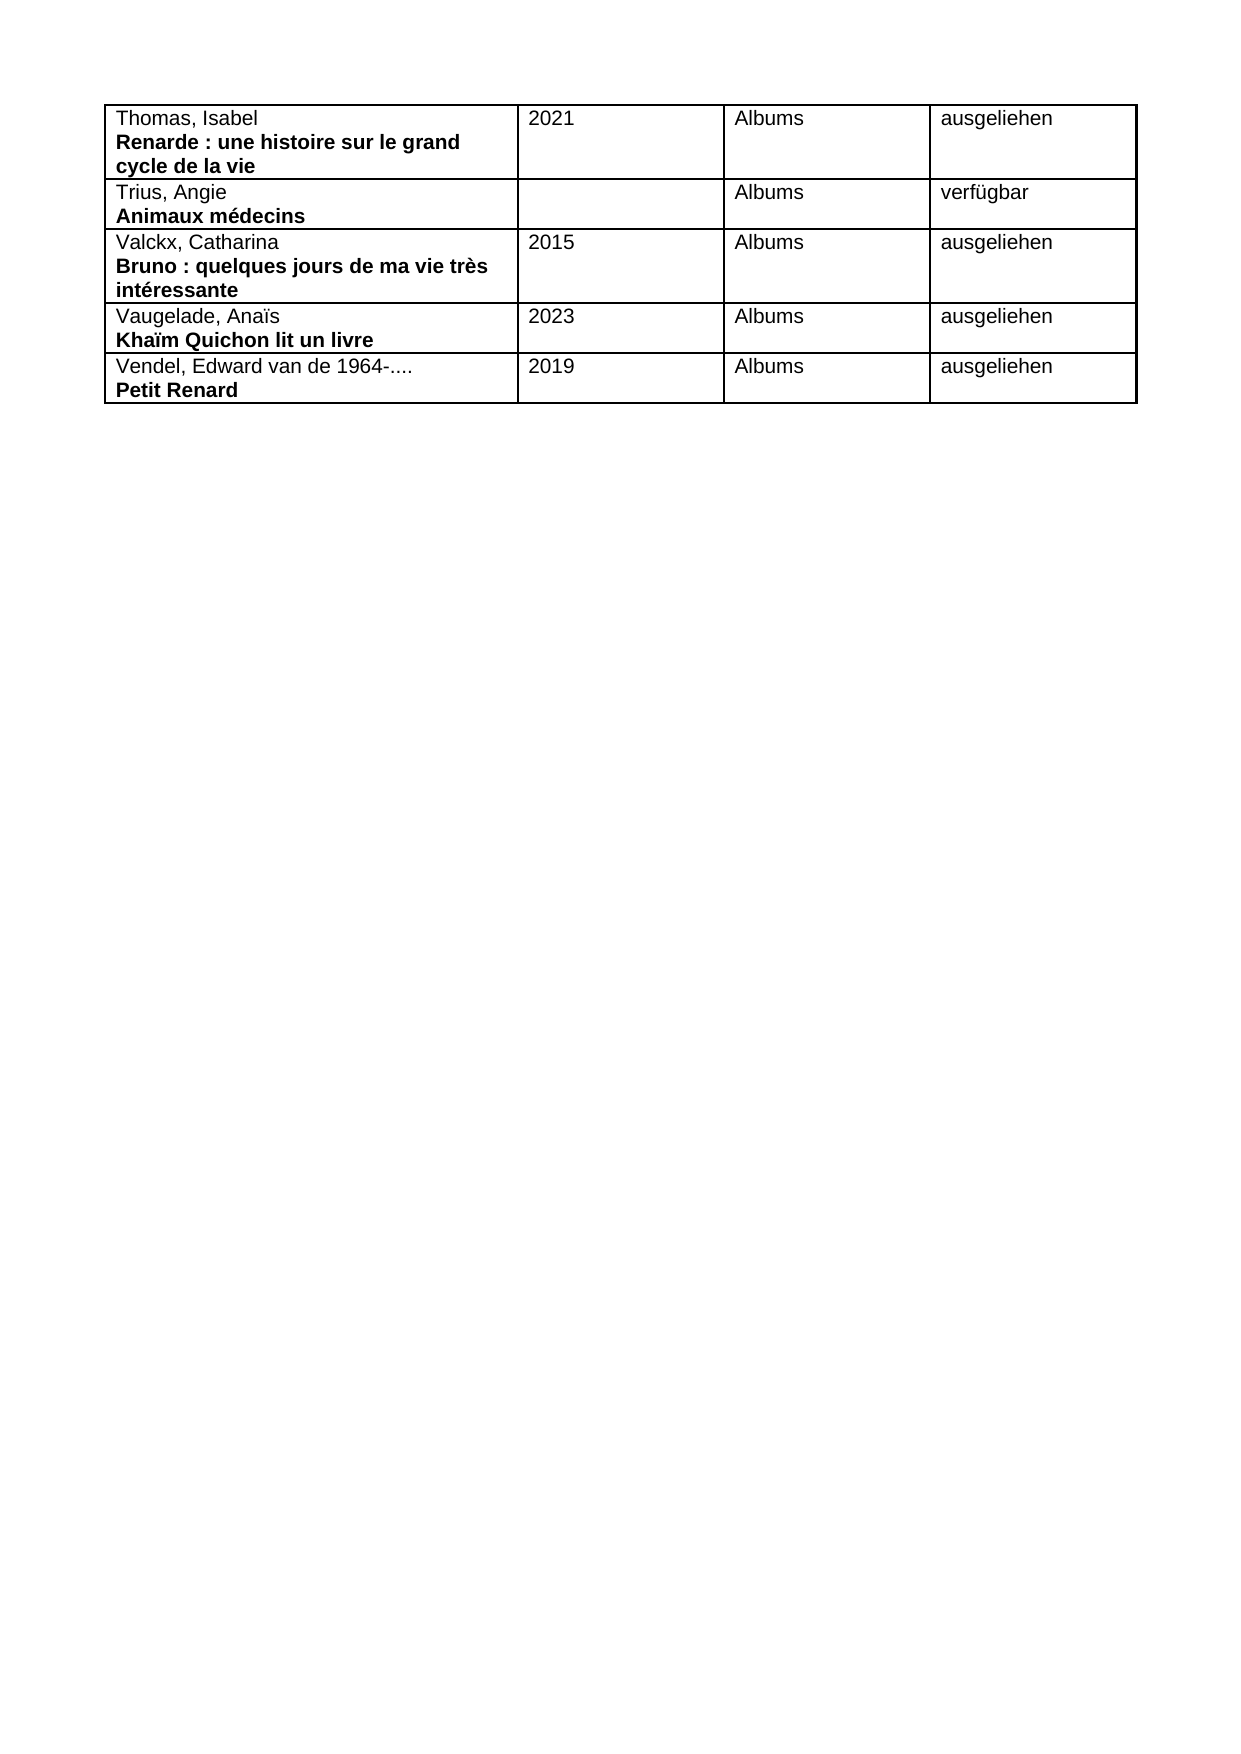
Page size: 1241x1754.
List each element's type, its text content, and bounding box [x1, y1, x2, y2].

table_cell ausgeliehen [931, 304, 1135, 352]
table_cell ausgeliehen [931, 106, 1135, 178]
table_cell 2019 [519, 354, 723, 402]
table_cell [519, 180, 723, 228]
table_cell ausgeliehen [931, 354, 1135, 402]
table_cell Albums [725, 354, 929, 402]
table_cell verfügbar [931, 180, 1135, 228]
table_cell Trius, Angie Animaux médecins [106, 180, 517, 228]
table_cell 2023 [519, 304, 723, 352]
table_cell 2015 [519, 230, 723, 302]
table_cell Vaugelade, Anaïs Khaïm Quichon lit un livre [106, 304, 517, 352]
table_cell Valckx, Catharina Bruno : quelques jours de ma vie très intéressante [106, 230, 517, 302]
table_cell Albums [725, 180, 929, 228]
table_cell Albums [725, 304, 929, 352]
table_cell Vendel, Edward van de 1964-.... Petit Renard [106, 354, 517, 402]
table_cell 2021 [519, 106, 723, 178]
table_cell Albums [725, 106, 929, 178]
table_cell Thomas, Isabel Renarde : une histoire sur le grand cycle de la vie [106, 106, 517, 178]
table_cell Albums [725, 230, 929, 302]
table_cell ausgeliehen [931, 230, 1135, 302]
